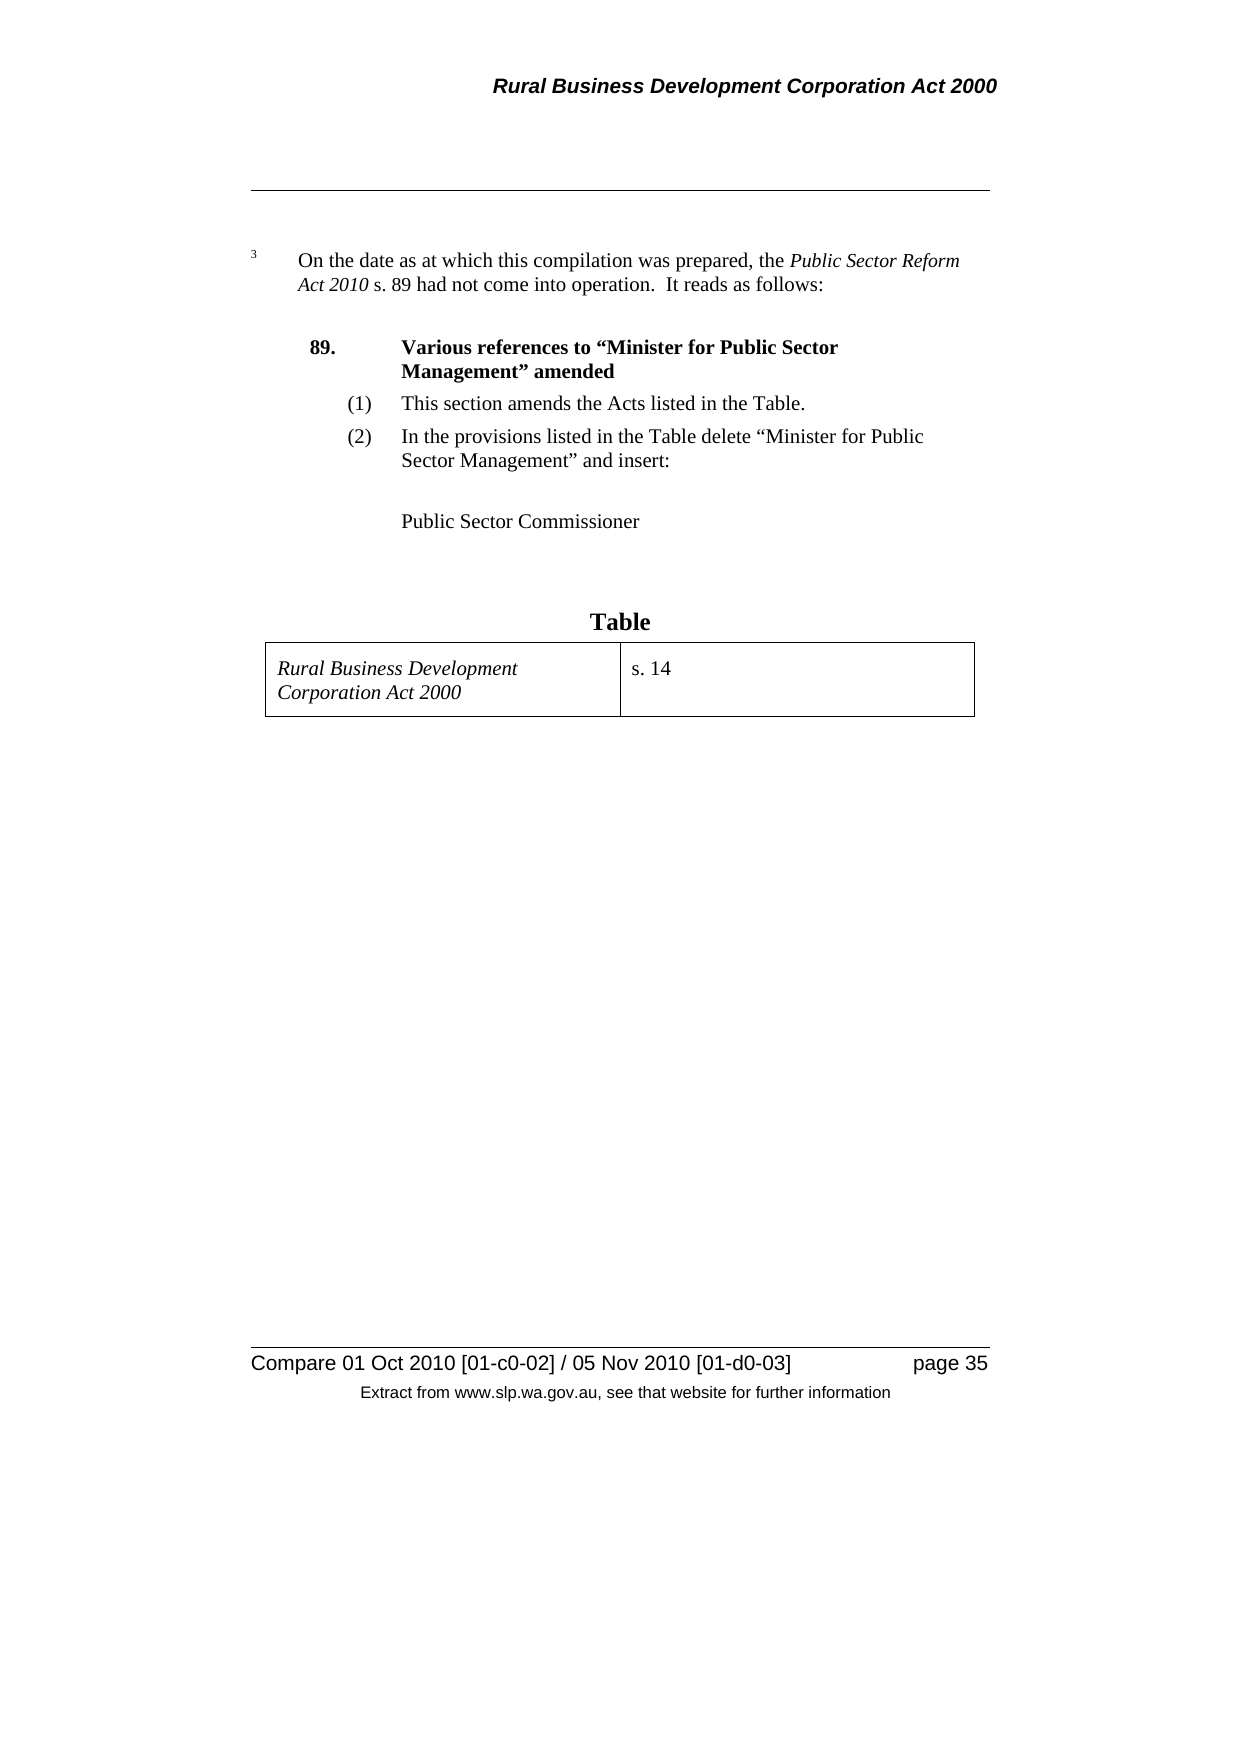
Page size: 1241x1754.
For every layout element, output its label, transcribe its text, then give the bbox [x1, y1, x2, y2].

text 3 On the date as at which this compilation was prepared, the Public Sector Reform Act 2010 s. 89 had not come into operation. It reads as follows: [251, 247, 990, 296]
subtitle Table [251, 607, 990, 636]
text Public Sector Commissioner [312, 509, 960, 533]
text (1) This section amends the Acts listed in the Table. [312, 391, 960, 415]
text (2) In the provisions listed in the Table delete “Minister for Public Sector Management” and insert: [312, 424, 960, 472]
table_header s. 14 [621, 643, 974, 716]
table_header Rural Business Development Corporation Act 2000 [266, 643, 620, 716]
subtitle 89. Various references to “Minister for Public Sector Management” amended [309, 335, 960, 383]
